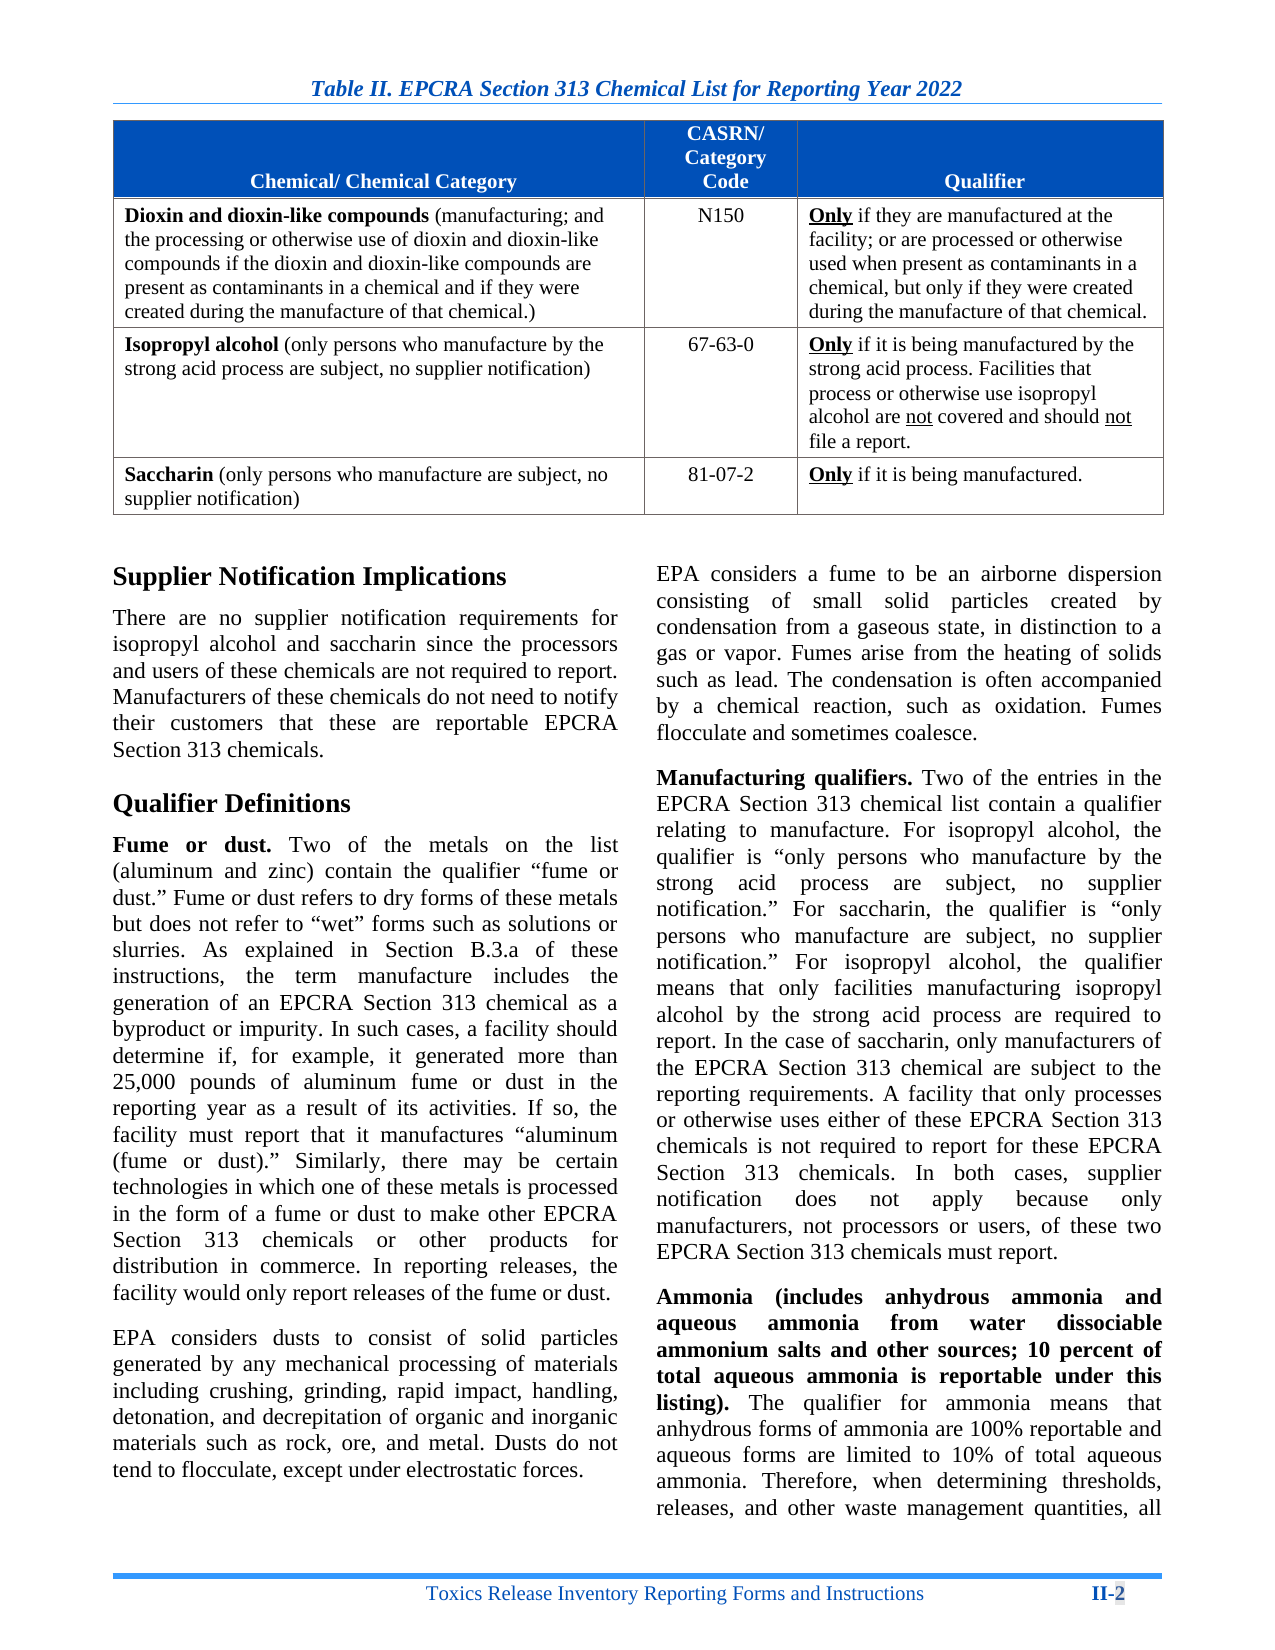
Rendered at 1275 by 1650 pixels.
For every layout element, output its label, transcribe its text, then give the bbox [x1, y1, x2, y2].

table_cell Only if they are manufactured at the facility; or are processed or otherwise used when present as contaminants in a chemical, but only if they were created during the manufacture of that chemical. [798, 199, 1163, 327]
table_cell Dioxin and dioxin-like compounds (manufacturing; and the processing or otherwise use of dioxin and dioxin-like compounds if the dioxin and dioxin-like compounds are present as contaminants in a chemical and if they were created during the manufacture of that chemical.) [114, 199, 644, 327]
text EPA considers dusts to consist of solid particles generated by any mechanical processing of materials including crushing, grinding, rapid impact, handling, detonation, and decrepitation of organic and inorganic materials such as rock, ore, and metal. Dusts do not tend to flocculate, except under electrostatic forces. [112, 1324, 619, 1482]
subtitle Supplier Notification Implications [112, 560, 619, 592]
subtitle Qualifier Definitions [112, 787, 619, 818]
text Fume or dust. Two of the metals on the list (aluminum and zinc) contain the qualifier “fume or dust.” Fume or dust refers to dry forms of these metals but does not refer to “wet” forms such as solutions or slurries. As explained in Section B.3.a of these instructions, the term manufacture includes the generation of an EPCRA Section 313 chemical as a byproduct or impurity. In such cases, a facility should determine if, for example, it generated more than 25,000 pounds of aluminum fume or dust in the reporting year as a result of its activities. If so, the facility must report that it manufactures “aluminum (fume or dust).” Similarly, there may be certain technologies in which one of these metals is processed in the form of a fume or dust to make other EPCRA Section 313 chemicals or other products for distribution in commerce. In reporting releases, the facility would only report releases of the fume or dust. [112, 831, 619, 1305]
table_cell Saccharin (only persons who manufacture are subject, no supplier notification) [114, 458, 644, 514]
table_header Qualifier [798, 121, 1163, 197]
table_cell Isopropyl alcohol (only persons who manufacture by the strong acid process are subject, no supplier notification) [114, 328, 644, 457]
text Manufacturing qualifiers. Two of the entries in the EPCRA Section 313 chemical list contain a qualifier relating to manufacture. For isopropyl alcohol, the qualifier is “only persons who manufacture by the strong acid process are subject, no supplier notification.” For saccharin, the qualifier is “only persons who manufacture are subject, no supplier notification.” For isopropyl alcohol, the qualifier means that only facilities manufacturing isopropyl alcohol by the strong acid process are required to report. In the case of saccharin, only manufacturers of the EPCRA Section 313 chemical are subject to the reporting requirements. A facility that only processes or otherwise uses either of these EPCRA Section 313 chemicals is not required to report for these EPCRA Section 313 chemicals. In both cases, supplier notification does not apply because only manufacturers, not processors or users, of these two EPCRA Section 313 chemicals must report. [656, 764, 1162, 1264]
table_cell N150 [645, 199, 797, 327]
table_cell 67-63-0 [645, 328, 797, 457]
table_cell 81-07-2 [645, 458, 797, 514]
table_cell Only if it is being manufactured by the strong acid process. Facilities that process or otherwise use isopropyl alcohol are not covered and should not file a report. [798, 328, 1163, 457]
table_header Chemical/ Chemical Category [114, 121, 644, 197]
text There are no supplier notification requirements for isopropyl alcohol and saccharin since the processors and users of these chemicals are not required to report. Manufacturers of these chemicals do not need to notify their customers that these are reportable EPCRA Section 313 chemicals. [112, 604, 619, 762]
text EPA considers a fume to be an airborne dispersion consisting of small solid particles created by condensation from a gaseous state, in distinction to a gas or vapor. Fumes arise from the heating of solids such as lead. The condensation is often accompanied by a chemical reaction, such as oxidation. Fumes flocculate and sometimes coalesce. [656, 560, 1162, 745]
table_cell Only if it is being manufactured. [798, 458, 1163, 514]
table_header CASRN/ Category Code [645, 121, 797, 197]
